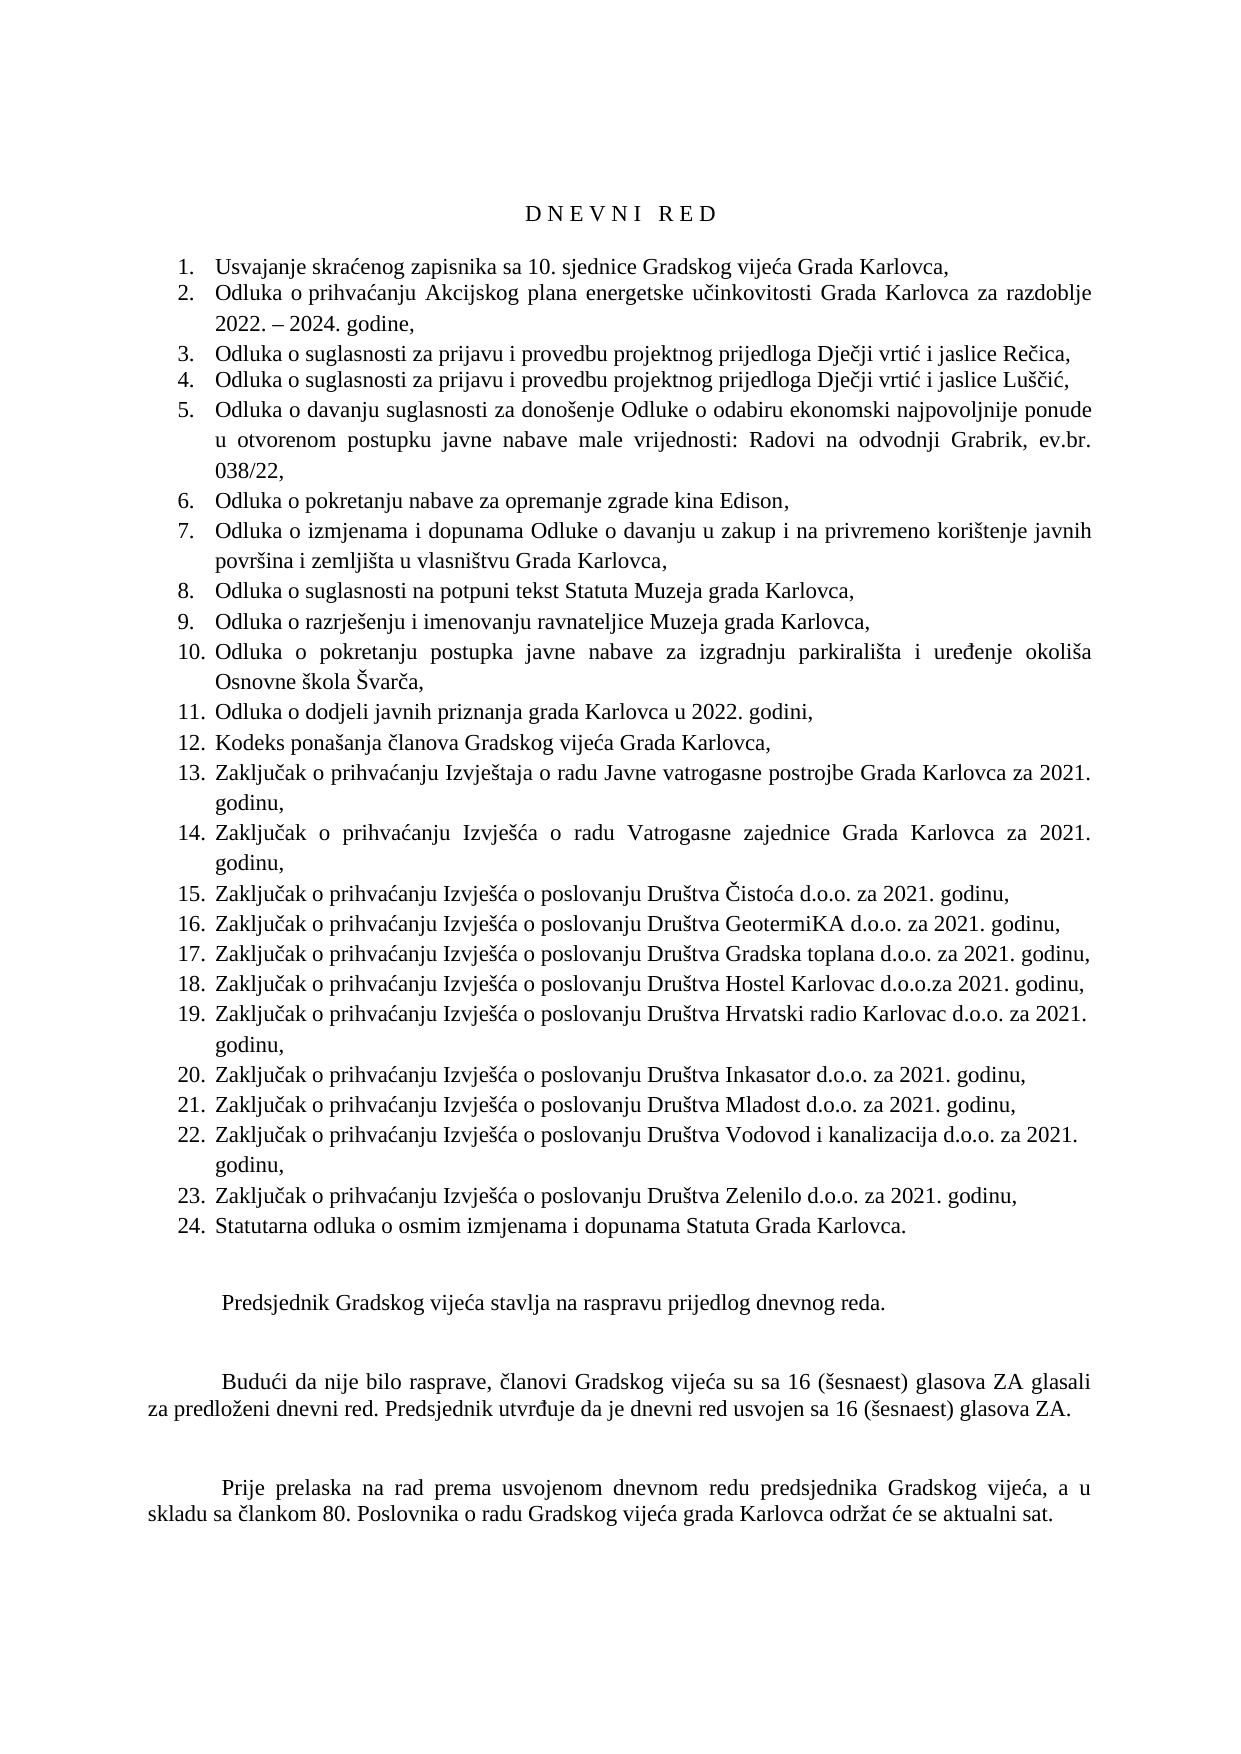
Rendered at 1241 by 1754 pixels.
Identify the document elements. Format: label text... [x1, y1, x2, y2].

list Zaključak o prihvaćanju Izvješća o poslovanju Društva GeotermiKA d.o.o. za 2021. godinu, [177, 910, 1093, 936]
text D N E V N I R E D [148, 200, 1093, 227]
list Odluka o dodjeli javnih priznanja grada Karlovca u 2022. godini, [177, 698, 1093, 725]
list Odluka o pokretanju nabave za opremanje zgrade kina Edison, [177, 487, 1093, 513]
list Statutarna odluka o osmim izmjenama i dopunama Statuta Grada Karlovca. [177, 1212, 1093, 1238]
list Zaključak o prihvaćanju Izvješća o poslovanju Društva Inkasator d.o.o. za 2021. godinu, [177, 1061, 1093, 1087]
list Zaključak o prihvaćanju Izvješća o poslovanju Društva Hrvatski radio Karlovac d.o.o. za 2021. godinu, [177, 1001, 1093, 1057]
list Zaključak o prihvaćanju Izvješća o poslovanju Društva Mladost d.o.o. za 2021. godinu, [177, 1091, 1093, 1117]
list Odluka o suglasnosti na potpuni tekst Statuta Muzeja grada Karlovca, [177, 578, 1093, 604]
list Zaključak o prihvaćanju Izvješća o poslovanju Društva Vodovod i kanalizacija d.o.o. za 2021. godinu, [177, 1121, 1093, 1178]
list Zaključak o prihvaćanju Izvješća o poslovanju Društva Zelenilo d.o.o. za 2021. godinu, [177, 1182, 1093, 1208]
text Prije prelaska na rad prema usvojenom dnevnom redu predsjednika Gradskog vijeća, a u skladu sa člankom 80. Poslovnika o radu Gradskog vijeća grada Karlovca održat će se aktualni sat. [148, 1474, 1093, 1527]
list Zaključak o prihvaćanju Izvješća o radu Vatrogasne zajednice Grada Karlovca za 2021. godinu, [177, 819, 1093, 876]
text Budući da nije bilo rasprave, članovi Gradskog vijeća su sa 16 (šesnaest) glasova ZA glasali za predloženi dnevni red. Predsjednik utvrđuje da je dnevni red usvojen sa 16 (šesnaest) glasova ZA. [148, 1368, 1093, 1421]
list Odluka o suglasnosti za prijavu i provedbu projektnog prijedloga Dječji vrtić i jaslice Luščić, [177, 366, 1093, 392]
list Usvajanje skraćenog zapisnika sa 10. sjednice Gradskog vijeća Grada Karlovca, [177, 253, 1093, 279]
list Odluka o prihvaćanju Akcijskog plana energetske učinkovitosti Grada Karlovca za razdoblje 2022. – 2024. godine, [177, 279, 1093, 336]
list Odluka o davanju suglasnosti za donošenje Odluke o odabiru ekonomski najpovoljnije ponude u otvorenom postupku javne nabave male vrijednosti: Radovi na odvodnji Grabrik, ev.br. 038/22, [177, 396, 1093, 483]
list Odluka o pokretanju postupka javne nabave za izgradnju parkirališta i uređenje okoliša Osnovne škola Švarča, [177, 638, 1093, 694]
text Predsjednik Gradskog vijeća stavlja na raspravu prijedlog dnevnog reda. [148, 1289, 1093, 1316]
list Zaključak o prihvaćanju Izvještaja o radu Javne vatrogasne postrojbe Grada Karlovca za 2021. godinu, [177, 759, 1093, 815]
list Kodeks ponašanja članova Gradskog vijeća Grada Karlovca, [177, 729, 1093, 755]
list Odluka o izmjenama i dopunama Odluke o davanju u zakup i na privremeno korištenje javnih površina i zemljišta u vlasništvu Grada Karlovca, [177, 517, 1093, 574]
list Zaključak o prihvaćanju Izvješća o poslovanju Društva Gradska toplana d.o.o. za 2021. godinu, [177, 940, 1093, 966]
list Zaključak o prihvaćanju Izvješća o poslovanju Društva Hostel Karlovac d.o.o.za 2021. godinu, [177, 970, 1093, 997]
list Odluka o suglasnosti za prijavu i provedbu projektnog prijedloga Dječji vrtić i jaslice Rečica, [177, 340, 1093, 366]
list Odluka o razrješenju i imenovanju ravnateljice Muzeja grada Karlovca, [177, 608, 1093, 634]
list Zaključak o prihvaćanju Izvješća o poslovanju Društva Čistoća d.o.o. za 2021. godinu, [177, 880, 1093, 906]
